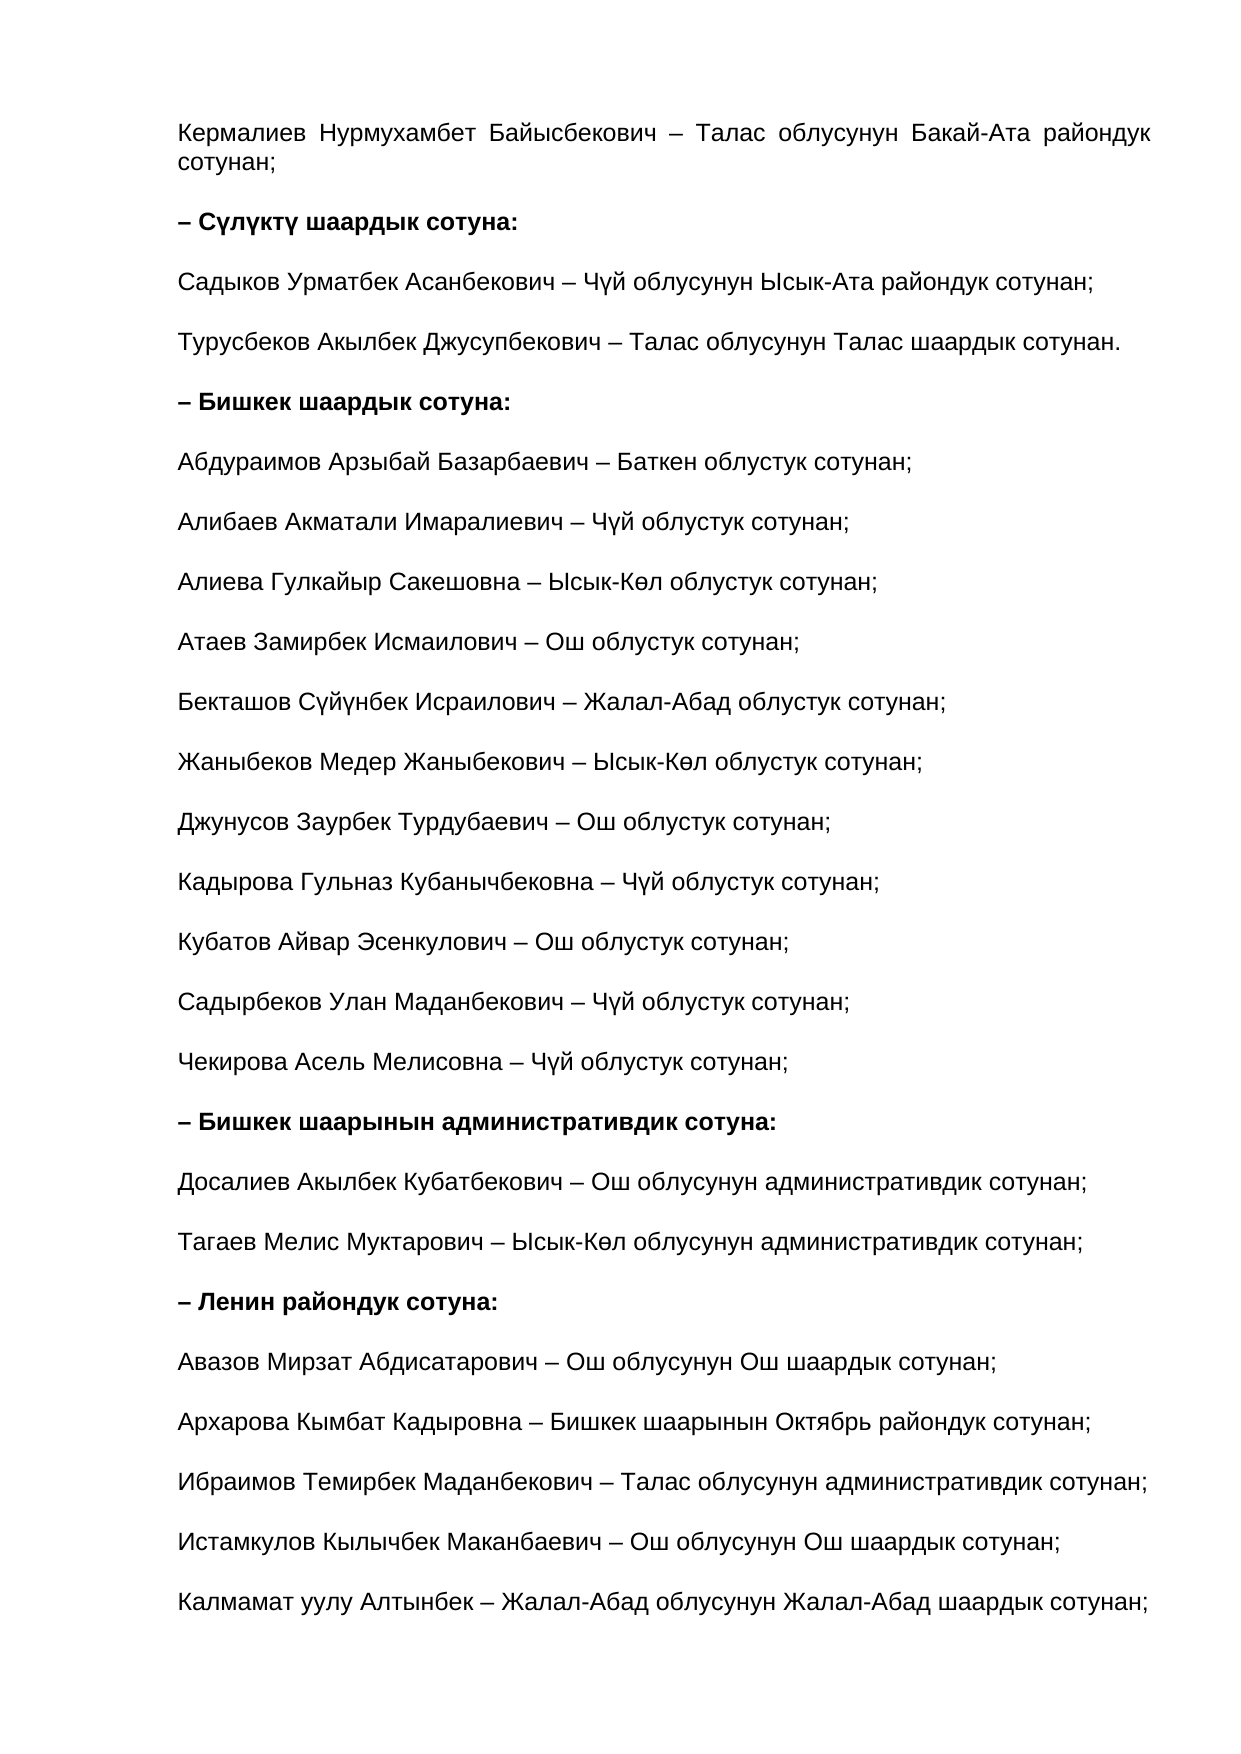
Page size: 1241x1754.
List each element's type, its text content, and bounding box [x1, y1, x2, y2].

text Атаев Замирбек Исмаилович – Ош облустук сотунан; [177, 627, 1152, 656]
text Бекташов Сүйүнбек Исраилович – Жалал-Абад облустук сотунан; [177, 687, 1152, 716]
text Джунусов Заурбек Турдубаевич – Ош облустук сотунан; [177, 807, 1152, 836]
text Жаныбеков Медер Жаныбекович – Ысык-Көл облустук сотунан; [177, 747, 1152, 776]
text Абдураимов Арзыбай Базарбаевич – Баткен облустук сотунан; [177, 447, 1152, 476]
text – Бишкек шаардык сотуна: [177, 387, 1152, 416]
text – Ленин райондук сотуна: [177, 1287, 1152, 1316]
text Турусбеков Акылбек Джусупбекович – Талас облусунун Талас шаардык сотунан. [177, 327, 1152, 356]
text Кубатов Айвар Эсенкулович – Ош облустук сотунан; [177, 927, 1152, 956]
text Истамкулов Кылычбек Маканбаевич – Ош облусунун Ош шаардык сотунан; [177, 1527, 1152, 1556]
text Кермалиев Нурмухамбет Байысбекович – Талас облусунун Бакай-Ата райондук сотунан; [177, 118, 1152, 176]
text Алиева Гулкайыр Сакешовна – Ысык-Көл облустук сотунан; [177, 567, 1152, 596]
text Ибраимов Темирбек Маданбекович – Талас облусунун административдик сотунан; [177, 1467, 1152, 1496]
text Садыков Урматбек Асанбекович – Чүй облусунун Ысык-Ата райондук сотунан; [177, 267, 1152, 296]
text Авазов Мирзат Абдисатарович – Ош облусунун Ош шаардык сотунан; [177, 1347, 1152, 1376]
text Кадырова Гульназ Кубанычбековна – Чүй облустук сотунан; [177, 867, 1152, 896]
text Архарова Кымбат Кадыровна – Бишкек шаарынын Октябрь райондук сотунан; [177, 1407, 1152, 1436]
text Чекирова Асель Мелисовна – Чүй облустук сотунан; [177, 1047, 1152, 1076]
text – Сүлүктү шаардык сотуна: [177, 207, 1152, 236]
text Алибаев Акматали Имаралиевич – Чүй облустук сотунан; [177, 507, 1152, 536]
text Тагаев Мелис Муктарович – Ысык-Көл облусунун административдик сотунан; [177, 1227, 1152, 1256]
text Калмамат уулу Алтынбек – Жалал-Абад облусунун Жалал-Абад шаардык сотунан; [177, 1587, 1152, 1616]
text Садырбеков Улан Маданбекович – Чүй облустук сотунан; [177, 987, 1152, 1016]
text Досалиев Акылбек Кубатбекович – Ош облусунун административдик сотунан; [177, 1167, 1152, 1196]
text – Бишкек шаарынын административдик сотуна: [177, 1107, 1152, 1136]
